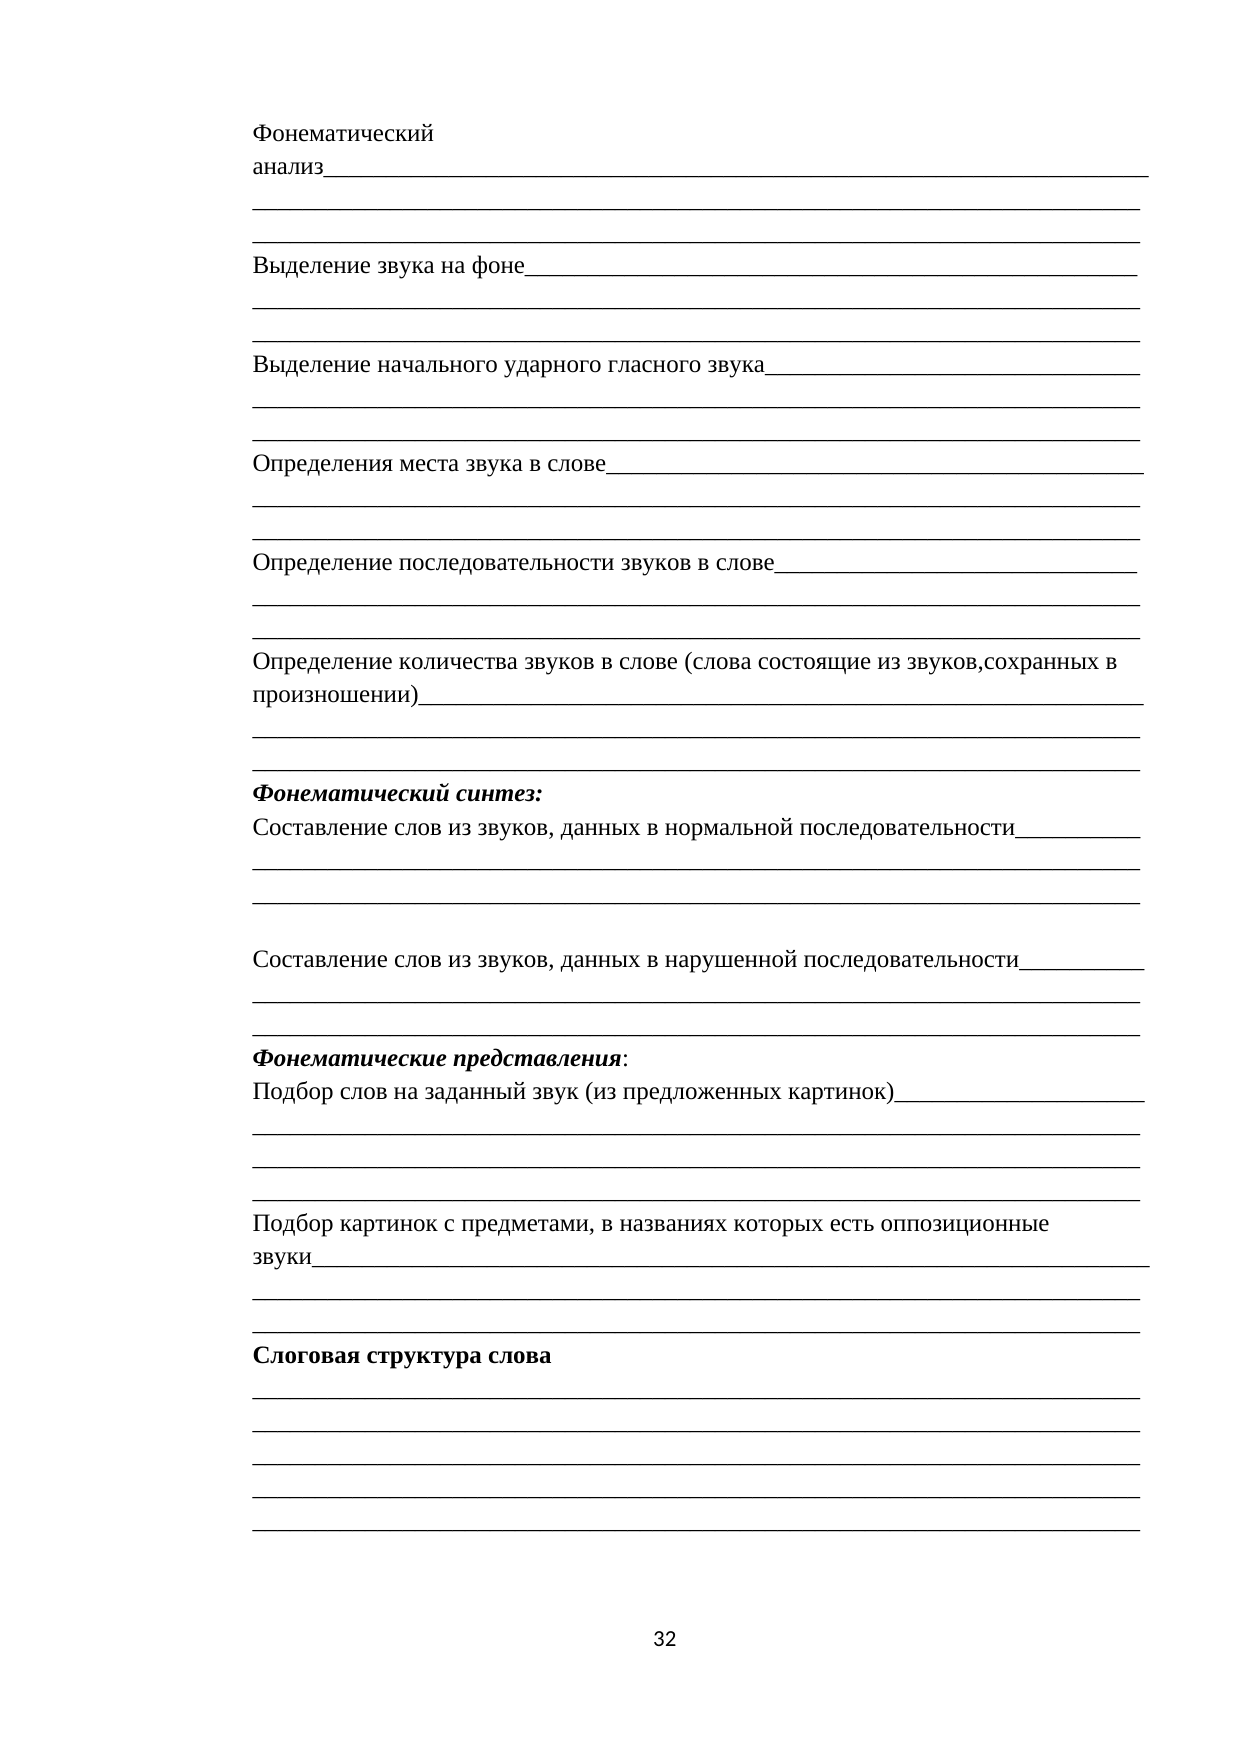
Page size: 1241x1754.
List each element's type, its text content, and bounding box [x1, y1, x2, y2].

list Подбор картинок с предметами, в названиях которых есть оппозиционные звуки_________________________________________________________________________________________________________________________________________________________________________________________________________________ [252, 1208, 1152, 1336]
list _____________________________________________________________________________________________________________________________________________________________________________________________________________________ [252, 1109, 1152, 1203]
list Составление слов из звуков, данных в нарушенной последовательности__________ [252, 944, 1152, 972]
list ______________________________________________________________________________________________________________________________________________ [252, 580, 1152, 642]
list Составление слов из звуков, данных в нормальной последовательности__________ [252, 812, 1152, 840]
list Слоговая структура слова [252, 1340, 1152, 1369]
list Фонематический синтез: [252, 778, 1152, 807]
list Выделение начального ударного гласного звука______________________________ [252, 349, 1152, 378]
list Определения места звука в слове___________________________________________ [252, 448, 1152, 477]
list ______________________________________________________________________________________________________________________________________________ [252, 844, 1152, 906]
list ______________________________________________________________________________________________________________________________________________ [252, 481, 1152, 543]
list ___________________________________________________________________________________________________________________________________________________________________________________________________________________________________________________________________________________________________________________________________________________________________ [252, 1373, 1152, 1534]
list Определение последовательности звуков в слове_____________________________ [252, 547, 1152, 576]
list Подбор слов на заданный звук (из предложенных картинок)____________________ [252, 1076, 1152, 1104]
list ______________________________________________________________________________________________________________________________________________ [252, 977, 1152, 1038]
list ______________________________________________________________________________________________________________________________________________ [252, 382, 1152, 444]
list Фонематический анализ________________________________________________________________________________________________________________________________________________________________________________________________________________ [252, 118, 1152, 246]
list Определение количества звуков в слове (слова состоящие из звуков,сохранных в произношении)________________________________________________________________________________________________________________________________________________________________________________________________________ [252, 646, 1152, 774]
list ______________________________________________________________________________________________________________________________________________ [252, 283, 1152, 345]
list Фонематические представления: [252, 1043, 1152, 1071]
list Выделение звука на фоне_________________________________________________ [252, 250, 1152, 279]
